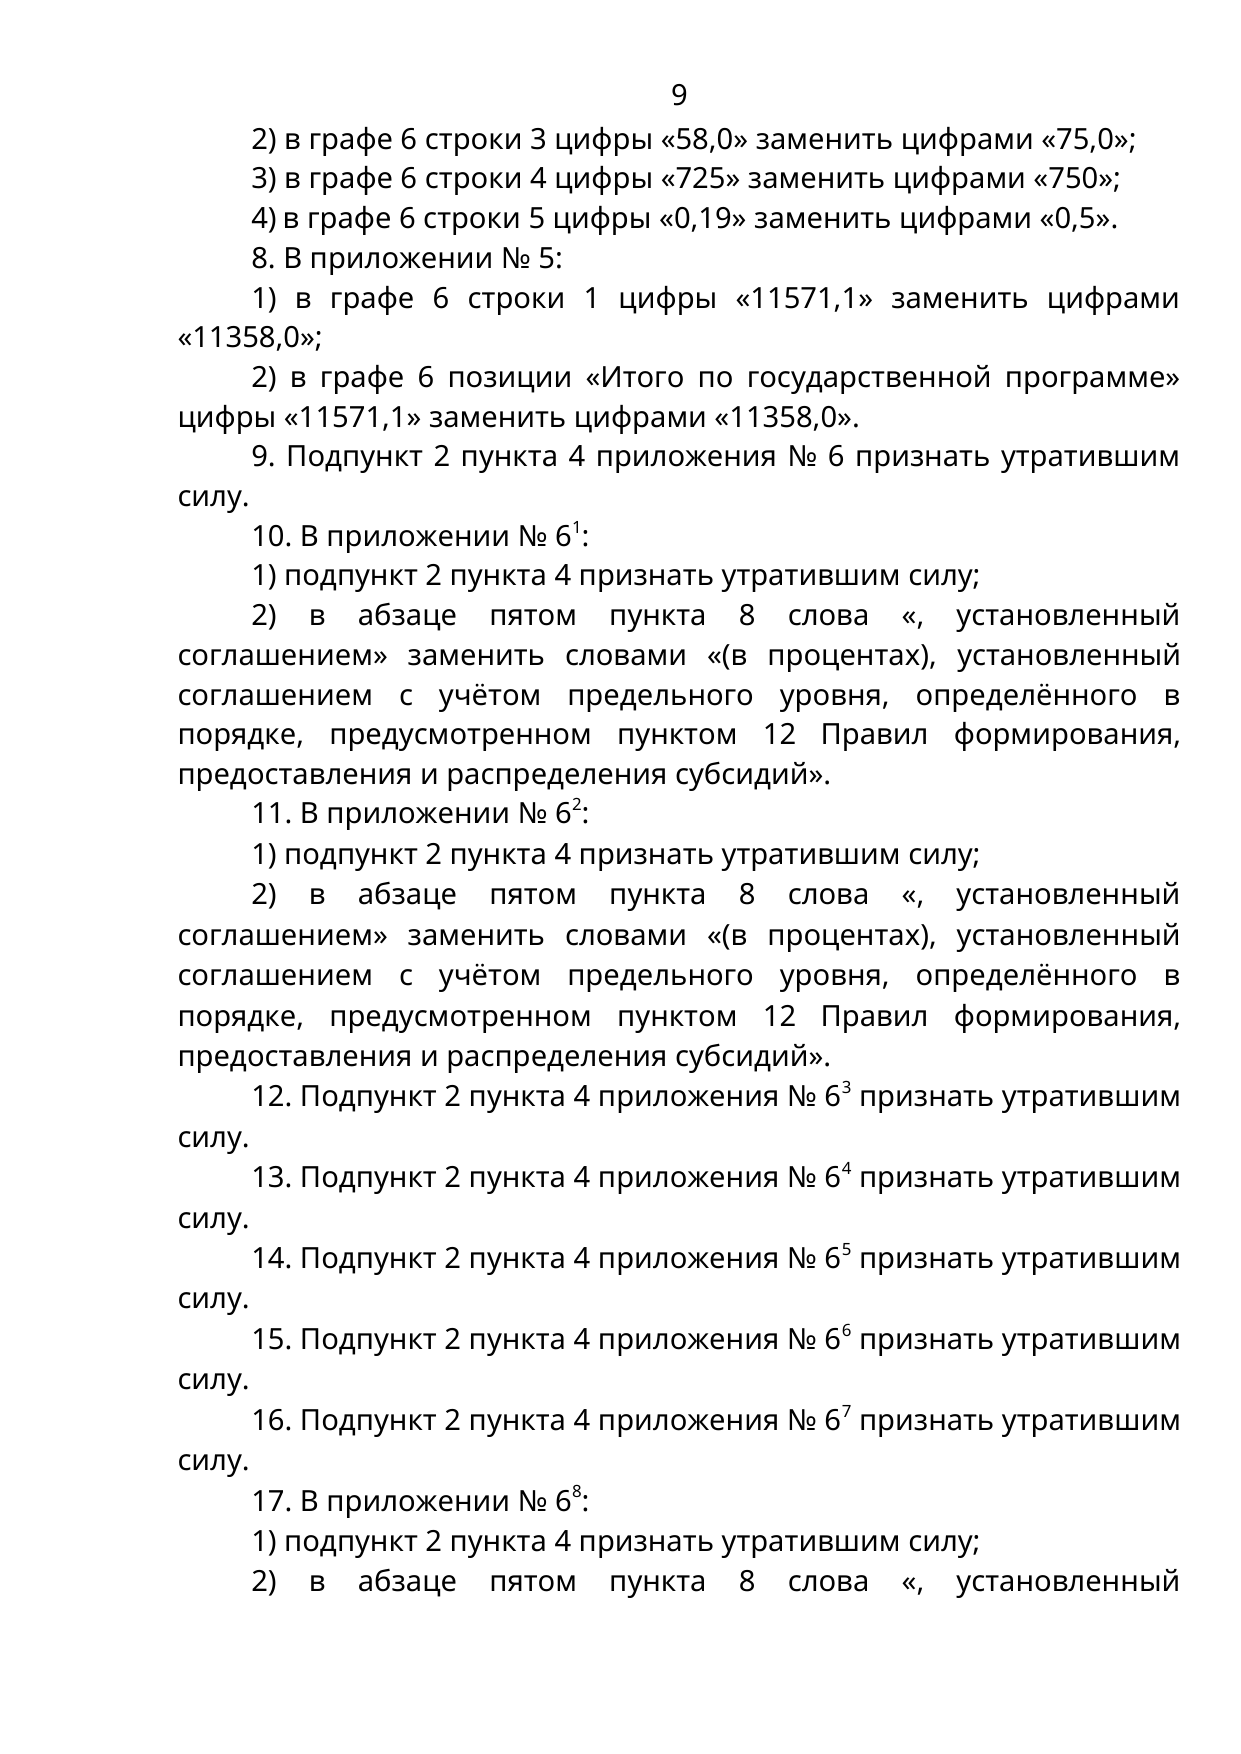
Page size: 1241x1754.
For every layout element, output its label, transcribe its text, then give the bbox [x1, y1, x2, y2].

text 12. Подпункт 2 пункта 4 приложения № 63 признать утратившим силу. [177, 1076, 1181, 1156]
text 3) в графе 6 строки 4 цифры «725» заменить цифрами «750»; [177, 158, 1181, 197]
text 1) подпункт 2 пункта 4 признать утратившим силу; [177, 555, 1181, 594]
text 4) в графе 6 строки 5 цифры «0,19» заменить цифрами «0,5». [177, 197, 1181, 237]
text 11. В приложении № 62: [177, 793, 1181, 832]
text 16. Подпункт 2 пункта 4 приложения № 67 признать утратившим силу. [177, 1399, 1181, 1479]
text 14. Подпункт 2 пункта 4 приложения № 65 признать утратившим силу. [177, 1237, 1181, 1317]
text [177, 1561, 1181, 1600]
text 2) в графе 6 позиции «Итого по государственной программе» цифры «11571,1» заменить цифрами «11358,0». [177, 356, 1181, 436]
text 1) в графе 6 строки 1 цифры «11571,1» заменить цифрами «11358,0»; [177, 277, 1181, 356]
text 1) подпункт 2 пункта 4 признать утратившим силу; [177, 833, 1181, 873]
text 9. Подпункт 2 пункта 4 приложения № 6 признать утратившим силу. [177, 436, 1181, 515]
text 13. Подпункт 2 пункта 4 приложения № 64 признать утратившим силу. [177, 1157, 1181, 1237]
text 2) в графе 6 строки 3 цифры «58,0» заменить цифрами «75,0»; [177, 118, 1181, 158]
text 15. Подпункт 2 пункта 4 приложения № 66 признать утратившим силу. [177, 1318, 1181, 1398]
text 8. В приложении № 5: [177, 237, 1181, 277]
text 1) подпункт 2 пункта 4 признать утратившим силу; [177, 1520, 1181, 1560]
text 17. В приложении № 68: [177, 1480, 1181, 1519]
text 10. В приложении № 61: [177, 515, 1181, 555]
